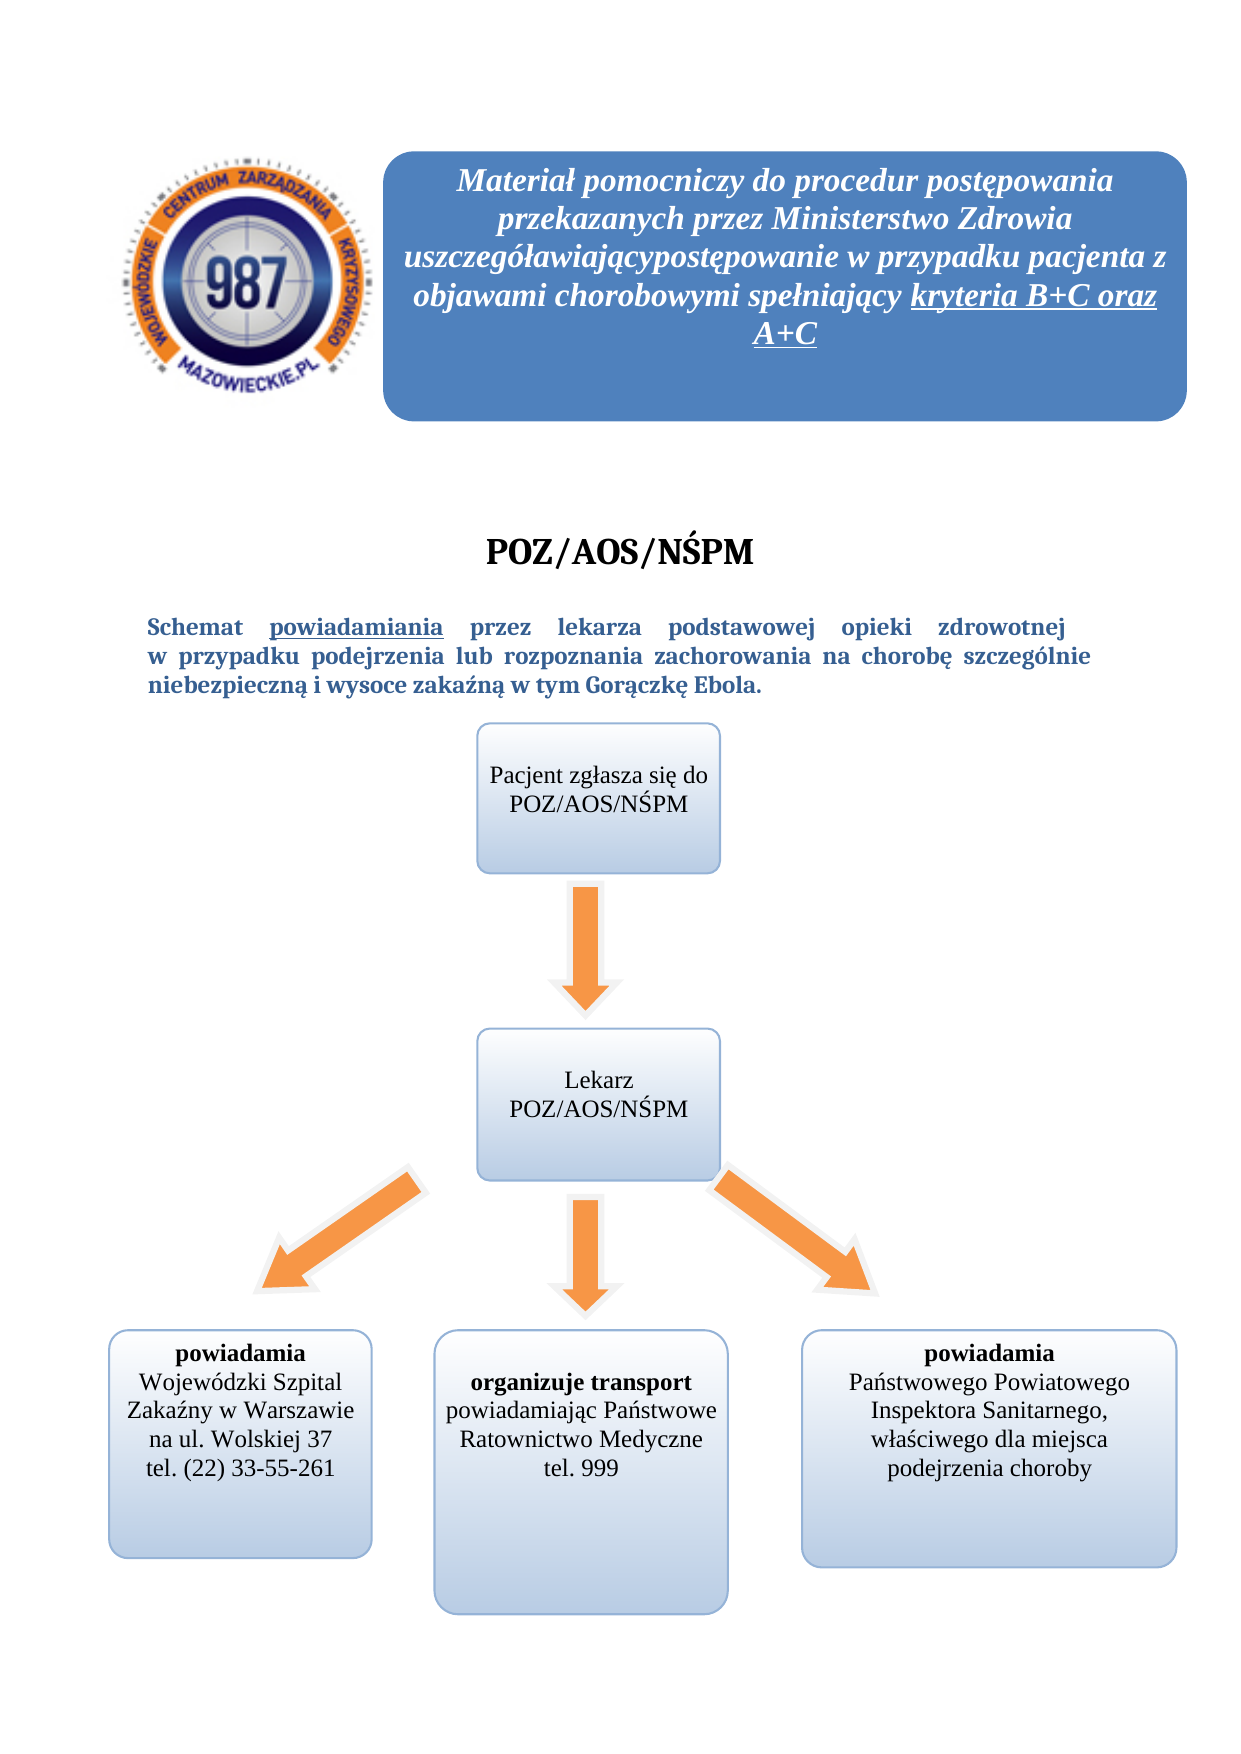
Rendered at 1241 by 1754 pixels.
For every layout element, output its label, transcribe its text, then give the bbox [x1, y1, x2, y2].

picture [91, 124, 404, 437]
subtitle POZ/AOS/NŚPM [148, 531, 1093, 574]
subtitle Schemat powiadamiania przez lekarza podstawowej opieki zdrowotnej w przypadku podejrzenia lub rozpoznania zachorowania na chorobę szczególnie niebezpieczną i wysoce zakaźną w tym Gorączkę Ebola. [148, 613, 1093, 699]
